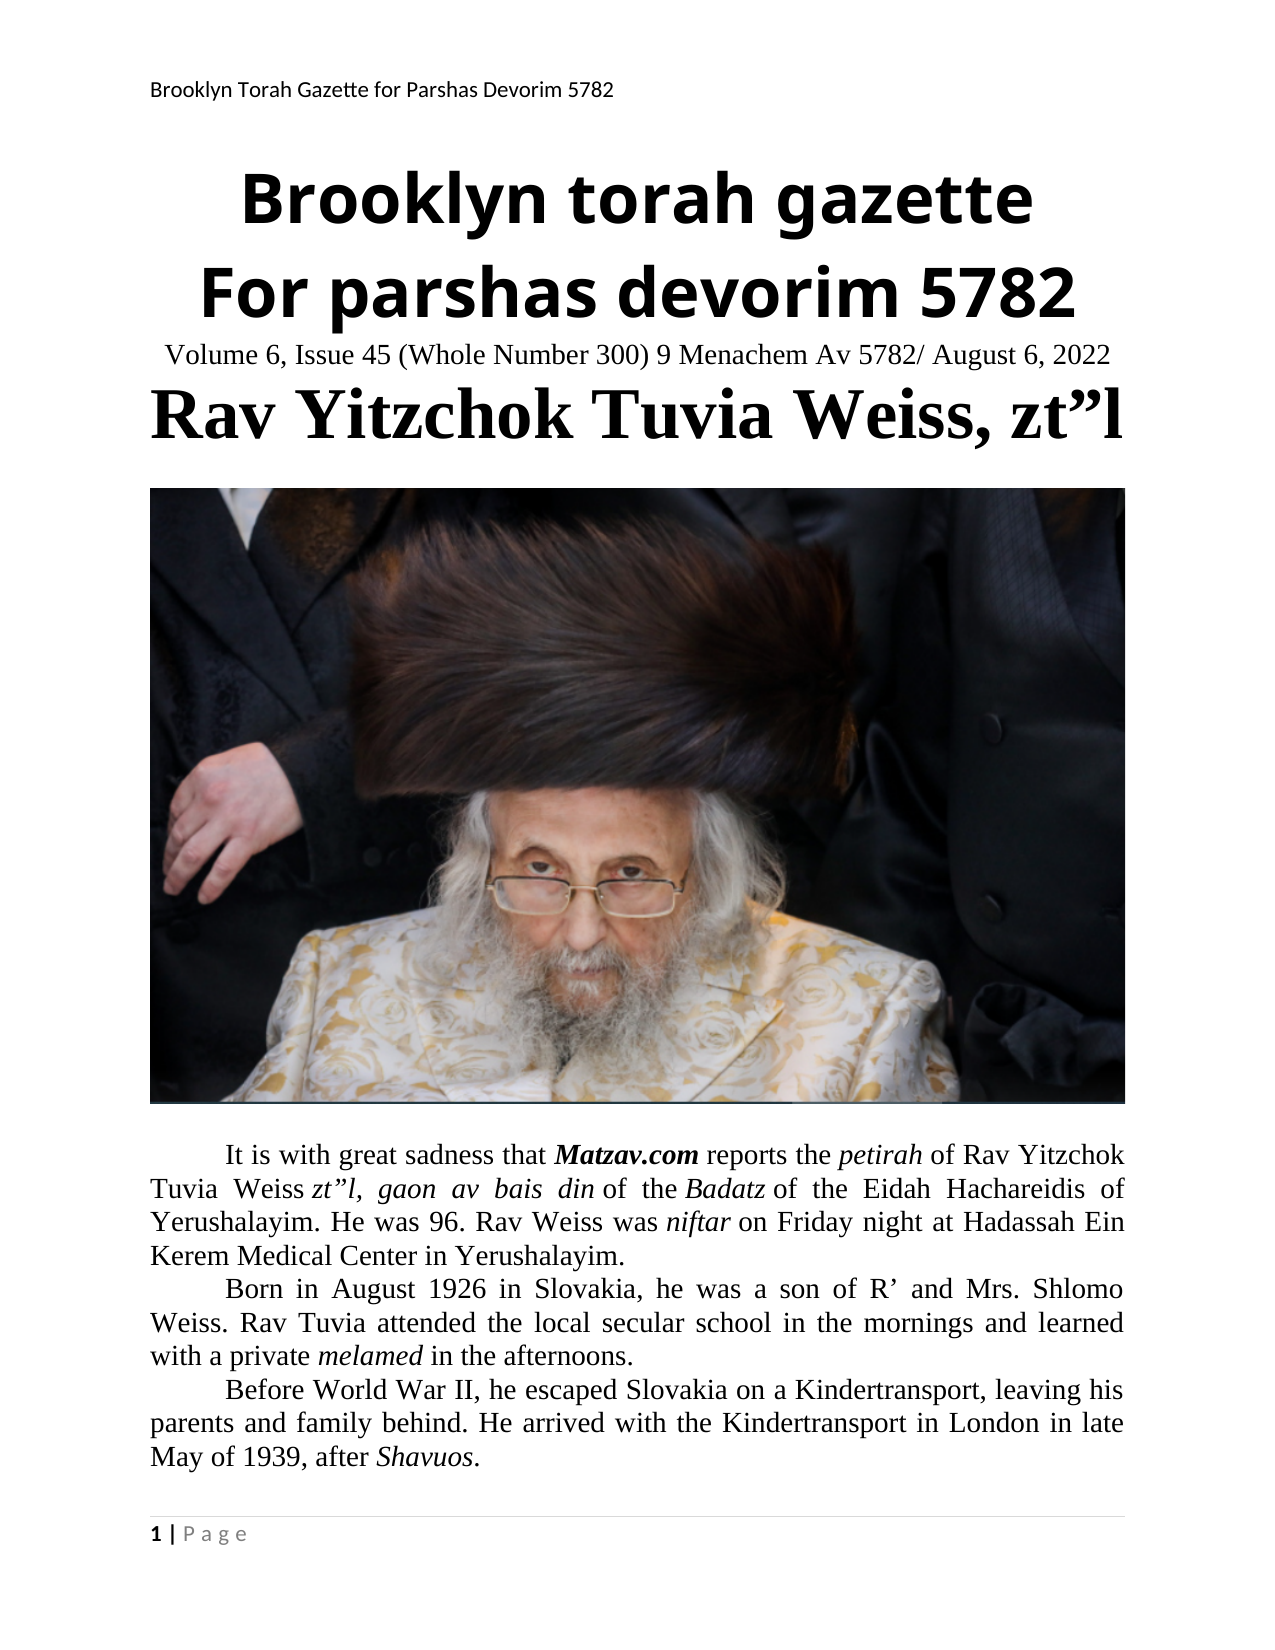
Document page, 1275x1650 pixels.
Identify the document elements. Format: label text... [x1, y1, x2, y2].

text It is with great sadness that Matzav.com reports the petirah of Rav Yitzchok Tuvia Weiss zt”l, gaon av bais din of the Badatz of the Eidah Hachareidis of Yerushalayim. He was 96. Rav Weiss was niftar on Friday night at Hadassah Ein Kerem Medical Center in Yerushalayim. [150, 1137, 1125, 1271]
text For parshas devorim 5782 [150, 244, 1125, 337]
text Before World War II, he escaped Slovakia on a Kindertransport, leaving his parents and family behind. He arrived with the Kindertransport in London in late May of 1939, after Shavuos. [150, 1372, 1125, 1473]
text Volume 6, Issue 45 (Whole Number 300) 9 Menachem Av 5782/ August 6, 2022 [150, 337, 1125, 371]
text Rav Yitzchok Tuvia Weiss, zt”l [150, 371, 1125, 455]
text Born in August 1926 in Slovakia, he was a son of R’ and Mrs. Shlomo Weiss. Rav Tuvia attended the local secular school in the mornings and learned with a private melamed in the afternoons. [150, 1271, 1125, 1372]
text Brooklyn torah gazette [150, 150, 1125, 244]
picture [150, 488, 1125, 1104]
